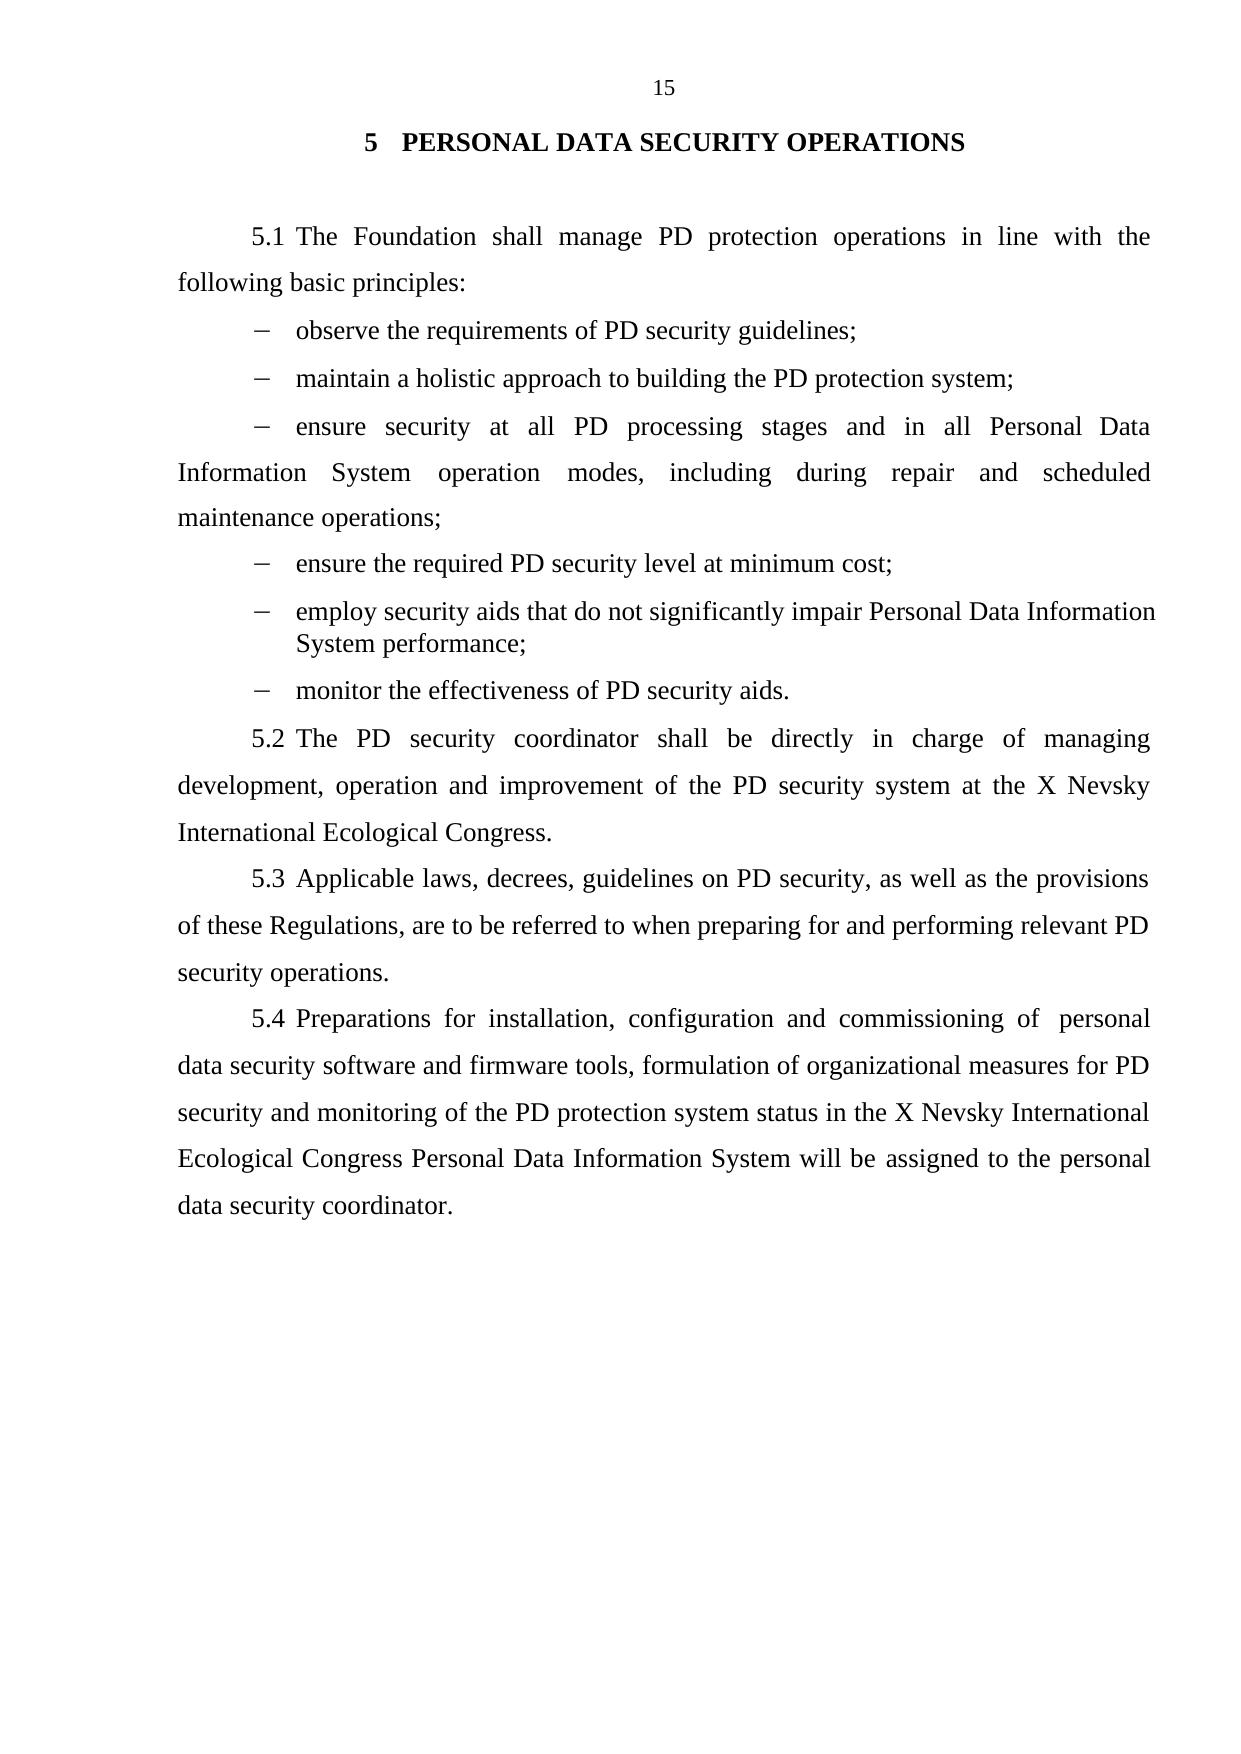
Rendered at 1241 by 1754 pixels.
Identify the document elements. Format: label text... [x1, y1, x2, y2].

list Preparations for installation, configuration and commissioning of personal data security software and firmware tools, formulation of organizational measures for PD security and monitoring of the PD protection system status in the X Nevsky International Ecological Congress Personal Data Information System will be assigned to the personal data security coordinator. [177, 1002, 1151, 1220]
list The PD security coordinator shall be directly in charge of managing development, operation and improvement of the PD security system at the X Nevsky International Ecological Congress. [177, 722, 1150, 847]
list maintain a holistic approach to building the PD protection system; [251, 362, 1163, 394]
list ensure security at all PD processing stages and in all Personal Data Information System operation modes, including during repair and scheduled maintenance operations; [177, 410, 1151, 532]
list observe the requirements of PD security guidelines; [251, 313, 1163, 346]
list employ security aids that do not significantly impair Personal Data Information System performance; [251, 596, 1163, 658]
list The Foundation shall manage PD protection operations in line with the following basic principles: [177, 219, 1151, 297]
list Applicable laws, decrees, guidelines on PD security, as well as the provisions of these Regulations, are to be referred to when preparing for and performing relevant PD security operations. [177, 862, 1150, 987]
list ensure the required PD security level at minimum cost; [251, 548, 1163, 579]
list monitor the effectiveness of PD security aids. [251, 674, 1163, 706]
subtitle PERSONAL DATA SECURITY OPERATIONS [364, 126, 1163, 157]
